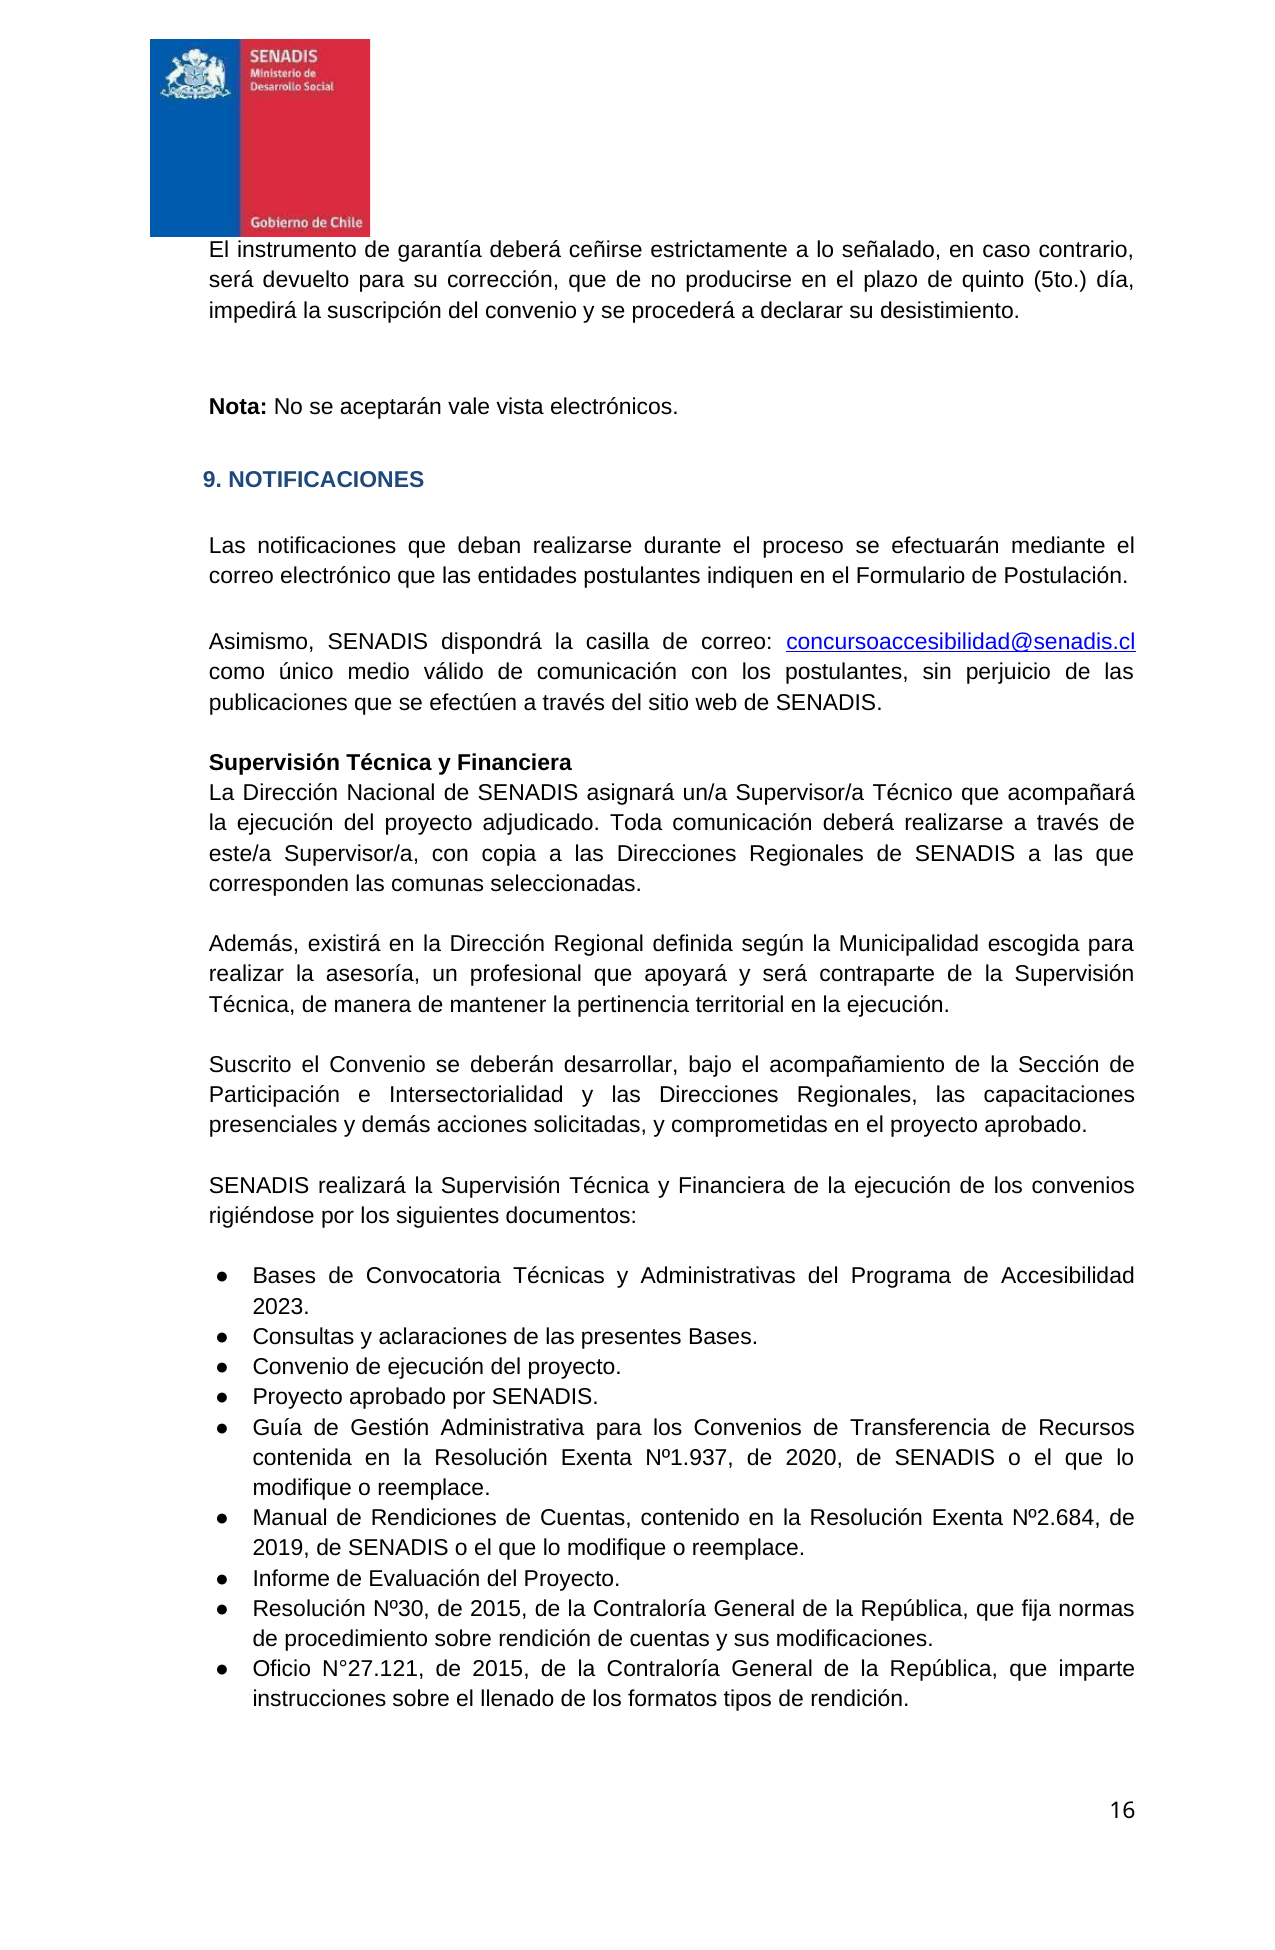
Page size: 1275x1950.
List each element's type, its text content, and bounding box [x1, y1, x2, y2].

text El instrumento de garantía deberá ceñirse estrictamente a lo señalado, en caso contrario, será devuelto para su corrección, que de no producirse en el plazo de quinto (5to.) día, impedirá la suscripción del convenio y se procederá a declarar su desistimiento. [209, 236, 1135, 323]
text Suscrito el Convenio se deberán desarrollar, bajo el acompañamiento de la Sección de Participación e Intersectorialidad y las Direcciones Regionales, las capacitaciones presenciales y demás acciones solicitadas, y comprometidas en el proyecto aprobado. [209, 1051, 1135, 1138]
list Guía de Gestión Administrativa para los Convenios de Transferencia de Recursos contenida en la Resolución Exenta Nº1.937, de 2020, de SENADIS o el que lo modifique o reemplace. [215, 1413, 1135, 1500]
picture [150, 39, 371, 237]
text SENADIS realizará la Supervisión Técnica y Financiera de la ejecución de los convenios rigiéndose por los siguientes documentos: [209, 1172, 1135, 1228]
text Además, existirá en la Dirección Regional definida según la Municipalidad escogida para realizar la asesoría, un profesional que apoyará y será contraparte de la Supervisión Técnica, de manera de mantener la pertinencia territorial en la ejecución. [209, 930, 1135, 1017]
list Informe de Evaluación del Proyecto. [215, 1564, 1135, 1591]
text La Dirección Nacional de SENADIS asignará un/a Supervisor/a Técnico que acompañará la ejecución del proyecto adjudicado. Toda comunicación deberá realizarse a través de este/a Supervisor/a, con copia a las Direcciones Regionales de SENADIS a las que corresponden las comunas seleccionadas. [209, 779, 1135, 896]
list Proyecto aprobado por SENADIS. [215, 1383, 1135, 1410]
list Bases de Convocatoria Técnicas y Administrativas del Programa de Accesibilidad 2023. [215, 1262, 1135, 1319]
list Oficio N°27.121, de 2015, de la Contraloría General de la República, que imparte instrucciones sobre el llenado de los formatos tipos de rendición. [215, 1655, 1135, 1712]
text Supervisión Técnica y Financiera [209, 749, 1135, 775]
text Nota: No se aceptarán vale vista electrónicos. [177, 393, 1157, 420]
text Las notificaciones que deban realizarse durante el proceso se efectuarán mediante el correo electrónico que las entidades postulantes indiquen en el Formulario de Postulación. [209, 532, 1135, 589]
list Convenio de ejecución del proyecto. [215, 1353, 1135, 1379]
list Manual de Rendiciones de Cuentas, contenido en la Resolución Exenta Nº2.684, de 2019, de SENADIS o el que lo modifique o reemplace. [215, 1504, 1135, 1561]
list Consultas y aclaraciones de las presentes Bases. [215, 1323, 1135, 1349]
text Asimismo, SENADIS dispondrá la casilla de correo: concursoaccesibilidad@senadis.cl como único medio válido de comunicación con los postulantes, sin perjuicio de las publicaciones que se efectúen a través del sitio web de SENADIS. [209, 628, 1135, 715]
list Resolución Nº30, de 2015, de la Contraloría General de la República, que fija normas de procedimiento sobre rendición de cuentas y sus modificaciones. [215, 1595, 1135, 1651]
subtitle 9. NOTIFICACIONES [177, 466, 1157, 493]
